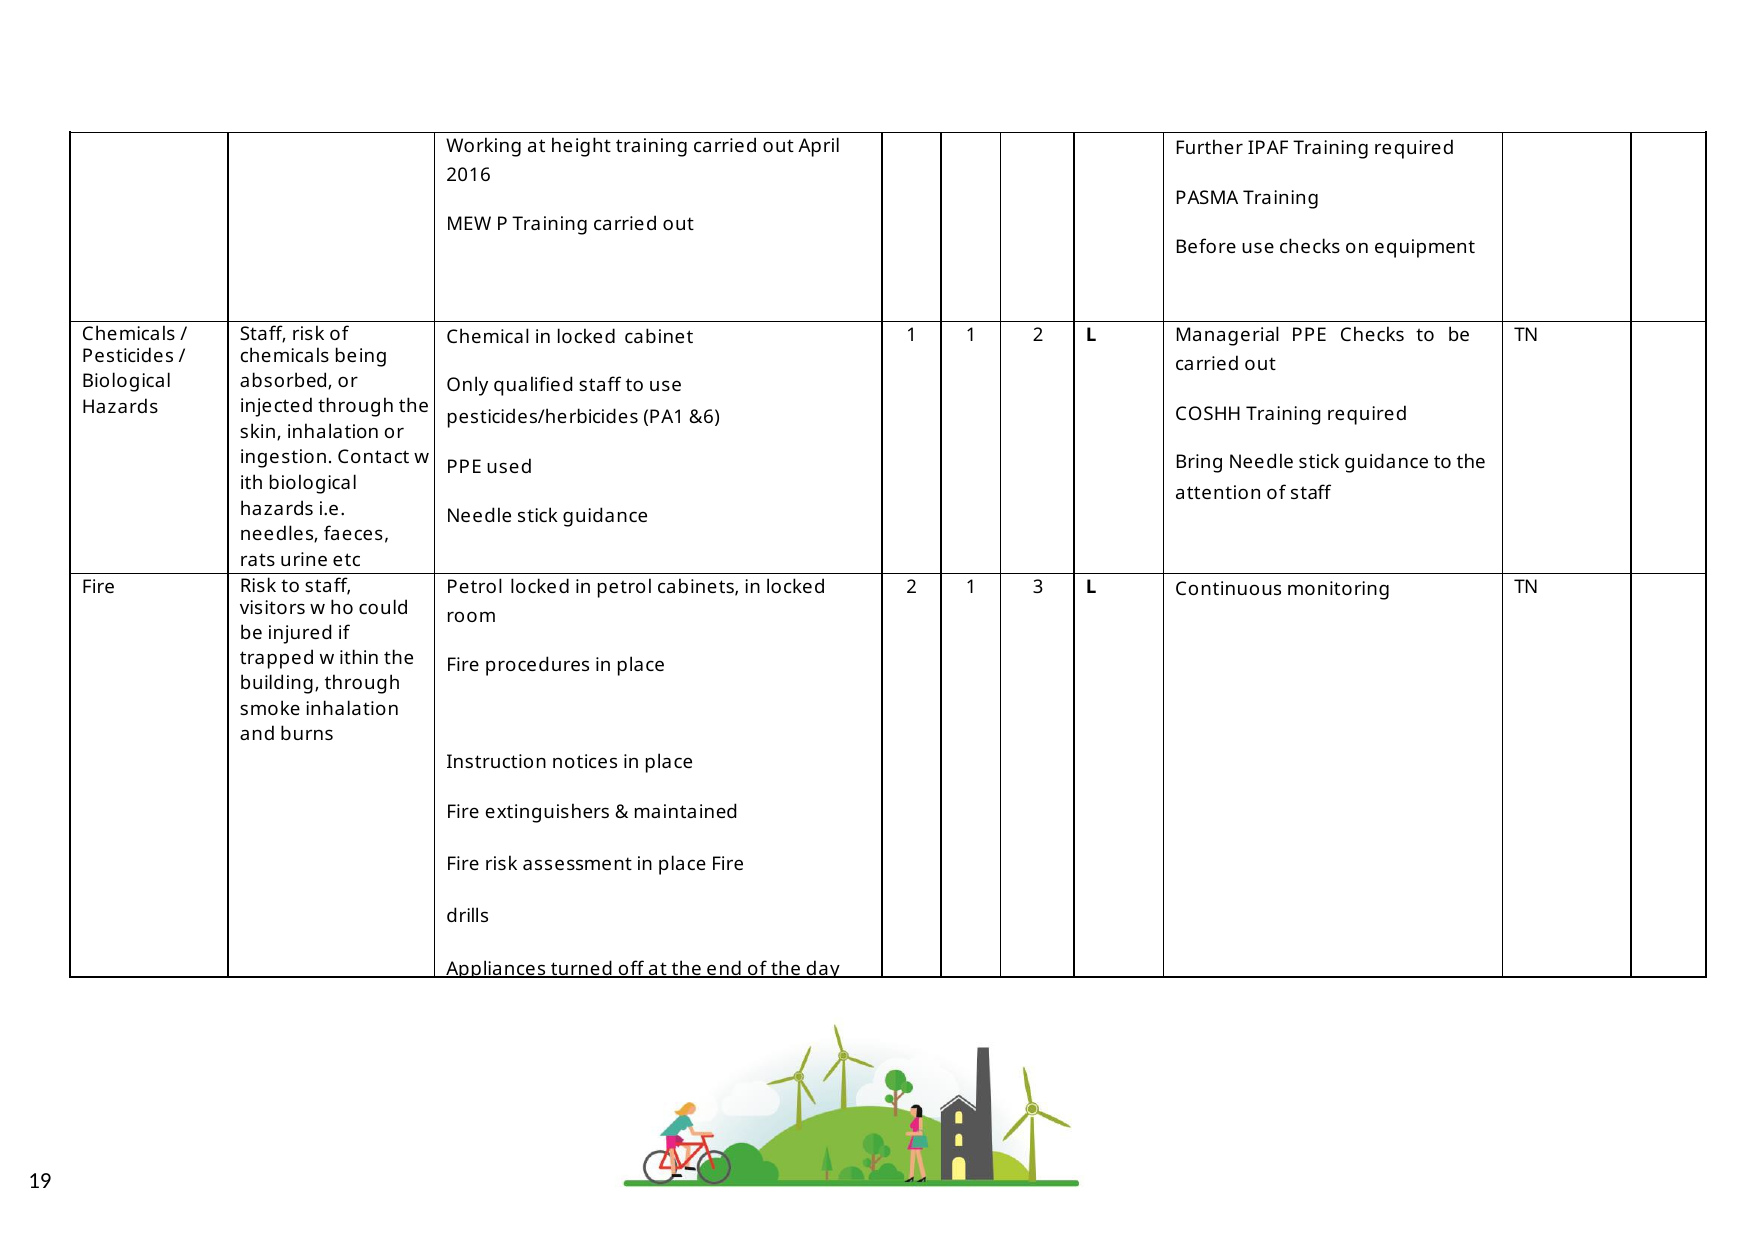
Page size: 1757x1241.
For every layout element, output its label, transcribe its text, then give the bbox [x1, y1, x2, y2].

table_cell TN [1503, 574, 1630, 976]
table_cell Chemicals / Pesticides / Biological Hazards [71, 322, 227, 572]
table_cell 1 [883, 322, 940, 572]
table_header [1503, 133, 1630, 321]
table_cell Managerial PPE Checks to be carried out COSHH Training required Bring Needle stick guidance to the attention of staff [1164, 322, 1502, 572]
table_cell Chemical in locked cabinet Only qualified staff to use pesticides/herbicides (PA1 &6) PPE used Needle stick guidance [435, 322, 881, 572]
table_cell L [1075, 574, 1163, 976]
table_cell 2 [883, 574, 940, 976]
table_header [942, 133, 1000, 321]
table_cell 1 [942, 574, 1000, 976]
table_header Working at height training carried out April 2016 MEW P Training carried out [435, 133, 881, 321]
table_cell Risk to staff, visitors w ho could be injured if trapped w ithin the building, through smoke inhalation and burns [229, 574, 434, 976]
table_cell 3 [1001, 574, 1073, 976]
table_header [229, 133, 434, 321]
table_cell [1632, 322, 1705, 572]
table_header [883, 133, 940, 321]
table_header [71, 133, 227, 321]
table_header Further IPAF Training required PASMA Training Before use checks on equipment [1164, 133, 1502, 321]
table_cell L [1075, 322, 1163, 572]
table_cell Fire [71, 574, 227, 976]
table_cell Continuous monitoring [1164, 574, 1502, 976]
picture [615, 993, 1088, 1195]
table_header [1632, 133, 1705, 321]
table_cell 2 [1001, 322, 1073, 572]
table_cell [1632, 574, 1705, 976]
table_cell Staff, risk of chemicals being absorbed, or injected through the skin, inhalation or ingestion. Contact w ith biological hazards i.e. needles, faeces, rats urine etc [229, 322, 434, 572]
table_cell Petrol locked in petrol cabinets, in locked room Fire procedures in place Instruction notices in place Fire extinguishers & maintained Fire risk assessment in place Fire drills Appliances turned off at the end of the day [435, 574, 881, 976]
table_header [1075, 133, 1163, 321]
table_cell 1 [942, 322, 1000, 572]
table_header [1001, 133, 1073, 321]
table_cell TN [1503, 322, 1630, 572]
